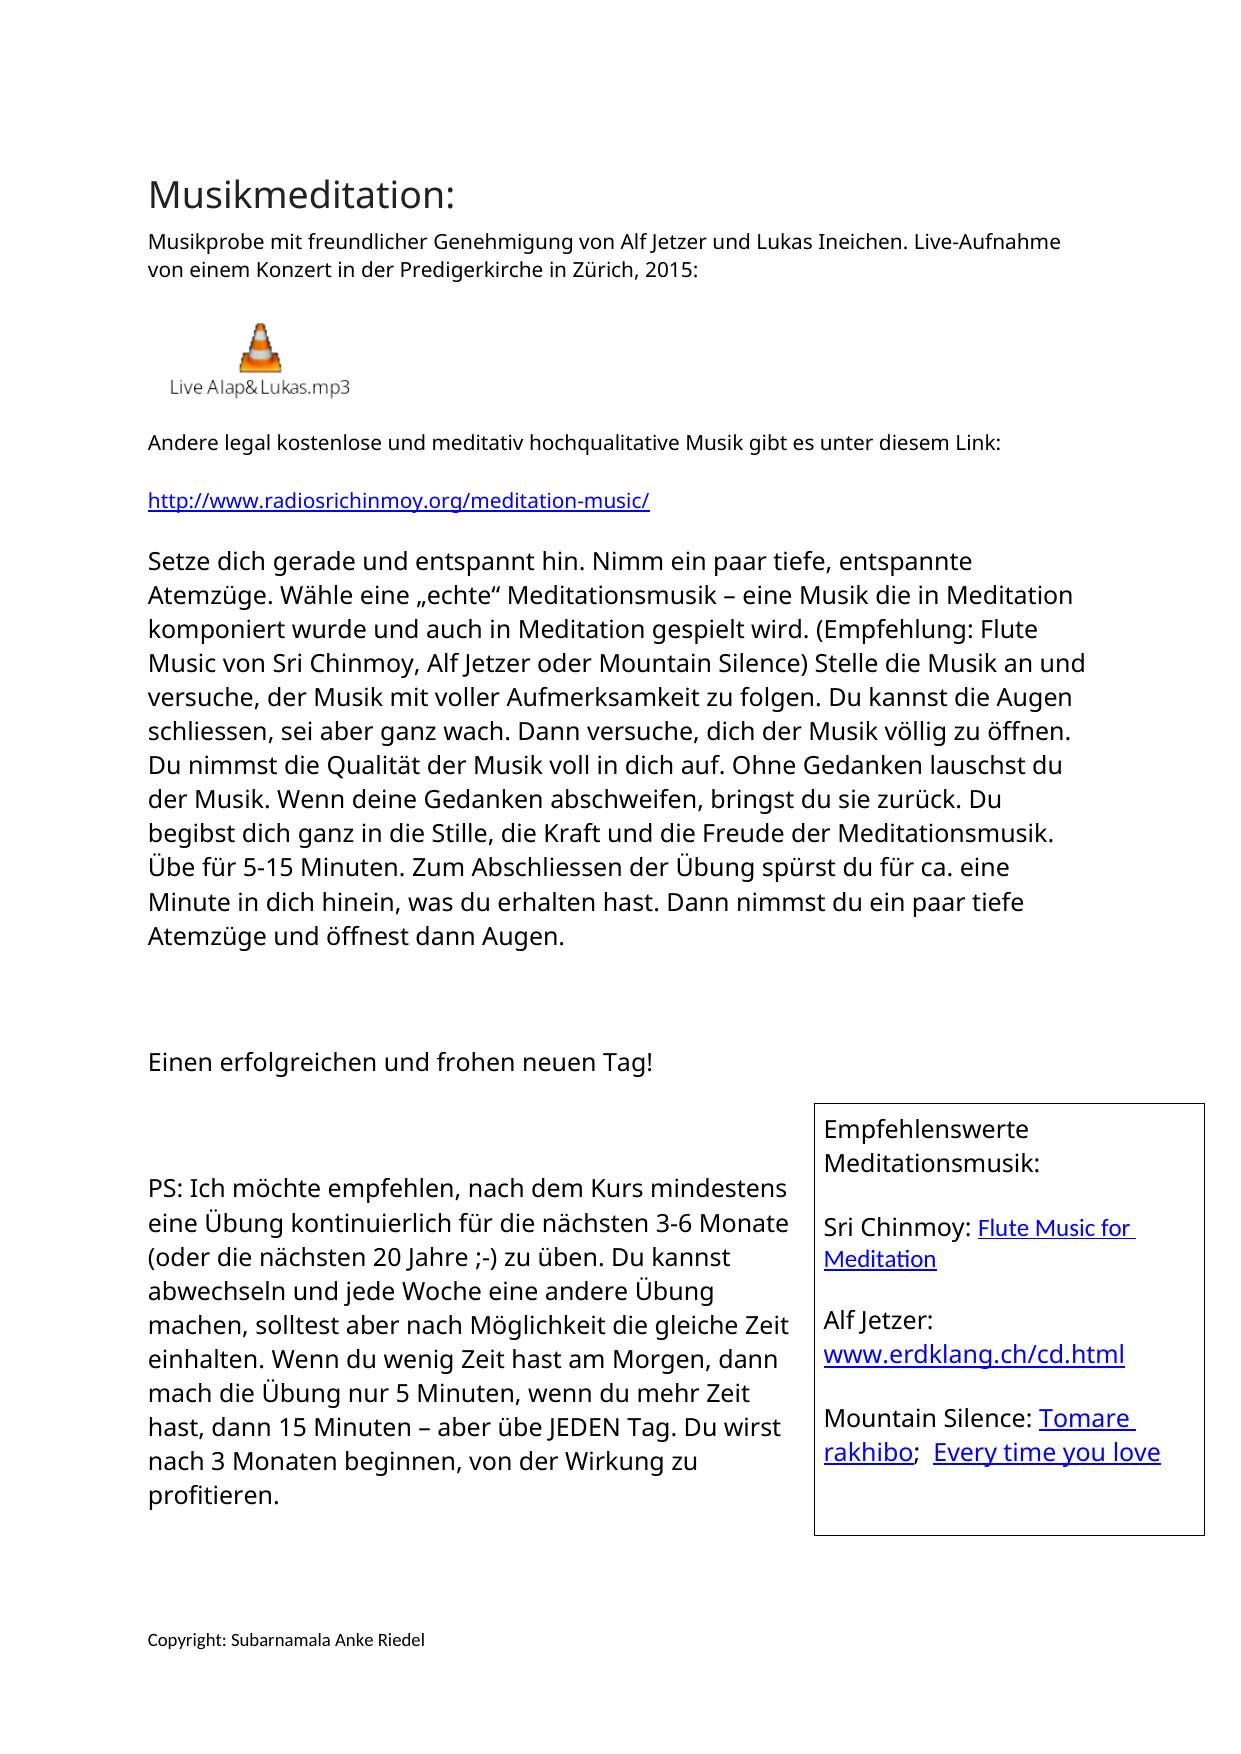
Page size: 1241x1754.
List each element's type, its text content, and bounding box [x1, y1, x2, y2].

text Musikprobe mit freundlicher Genehmigung von Alf Jetzer und Lukas Ineichen. Live-Aufnahme von einem Konzert in der Predigerkirche in Zürich, 2015: [148, 227, 1093, 284]
text Setze dich gerade und entspannt hin. Nimm ein paar tiefe, entspannte Atemzüge. Wähle eine „echte“ Meditationsmusik – eine Musik die in Meditation komponiert wurde und auch in Meditation gespielt wird. (Empfehlung: Flute Music von Sri Chinmoy, Alf Jetzer oder Mountain Silence) Stelle die Musik an und versuche, der Musik mit voller Aufmerksamkeit zu folgen. Du kannst die Augen schliessen, sei aber ganz wach. Dann versuche, dich der Musik völlig zu öffnen. Du nimmst die Qualität der Musik voll in dich auf. Ohne Gedanken lauschst du der Musik. Wenn deine Gedanken abschweifen, bringst du sie zurück. Du begibst dich ganz in die Stille, die Kraft und die Freude der Meditationsmusik. Übe für 5-15 Minuten. Zum Abschliessen der Übung spürst du für ca. eine Minute in dich hinein, was du erhalten hast. Dann nimmst du ein paar tiefe Atemzüge und öffnest dann Augen. [148, 543, 1093, 952]
text Andere legal kostenlose und meditativ hochqualitative Musik gibt es unter diesem Link: [148, 428, 1093, 457]
subtitle Musikmeditation: [148, 168, 1093, 219]
text http://www.radiosrichinmoy.org/meditation-music/ [148, 486, 1093, 514]
text PS: Ich möchte empfehlen, nach dem Kurs mindestens eine Übung kontinuierlich für die nächsten 3-6 Monate (oder die nächsten 20 Jahre ;-) zu üben. Du kannst abwechseln und jede Woche eine andere Übung machen, solltest aber nach Möglichkeit die gleiche Zeit einhalten. Wenn du wenig Zeit hast am Morgen, dann mach die Übung nur 5 Minuten, wenn du mehr Zeit hast, dann 15 Minuten – aber übe JEDEN Tag. Du wirst nach 3 Monaten beginnen, von der Wirkung zu profitieren. [148, 1171, 1093, 1512]
text Einen erfolgreichen und frohen neuen Tag! [148, 1045, 1093, 1079]
